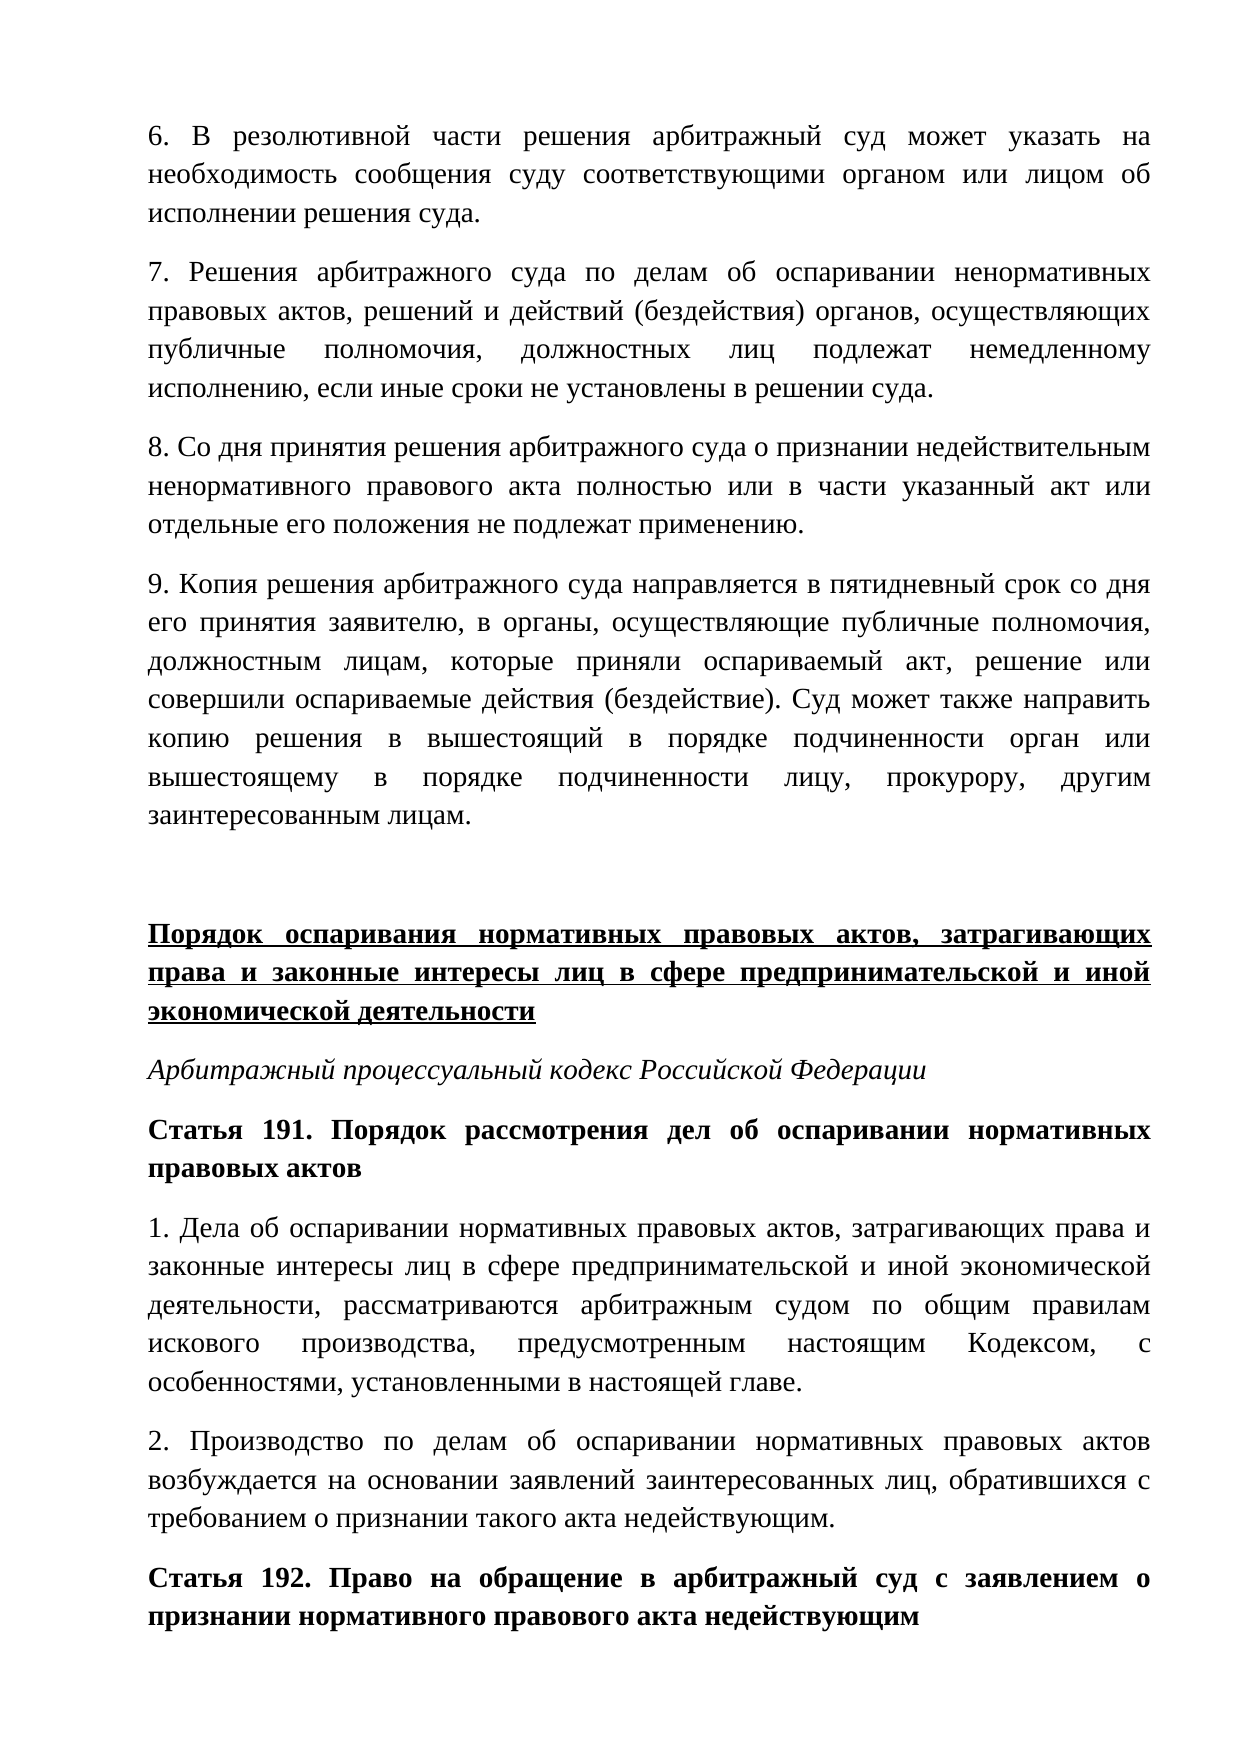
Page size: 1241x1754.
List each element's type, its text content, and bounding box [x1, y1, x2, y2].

text 8. Со дня принятия решения арбитражного суда о признании недействительным ненормативного правового акта полностью или в части указанный акт или отдельные его положения не подлежат применению. [148, 429, 1152, 540]
text Статья 192. Право на обращение в арбитражный суд с заявлением о признании нормативного правового акта недействующим [148, 1560, 1152, 1632]
text 1. Дела об оспаривании нормативных правовых актов, затрагивающих права и законные интересы лиц в сфере предпринимательской и иной экономической деятельности, рассматриваются арбитражным судом по общим правилам искового производства, предусмотренным настоящим Кодексом, с особенностями, установленными в настоящей главе. [148, 1210, 1152, 1397]
text Статья 191. Порядок рассмотрения дел об оспаривании нормативных правовых актов [148, 1112, 1152, 1184]
text 6. В резолютивной части решения арбитражный суд может указать на необходимость сообщения суду соответствующими органом или лицом об исполнении решения суда. [148, 118, 1152, 229]
text Порядок оспаривания нормативных правовых актов, затрагивающих права и законные интересы лиц в сфере предпринимательской и иной экономической деятельности [148, 947, 1152, 1027]
text 2. Производство по делам об оспаривании нормативных правовых актов возбуждается на основании заявлений заинтересованных лиц, обратившихся с требованием о признании такого акта недействующим. [148, 1423, 1152, 1534]
text 9. Копия решения арбитражного суда направляется в пятидневный срок со дня его принятия заявителю, в органы, осуществляющие публичные полномочия, должностным лицам, которые приняли оспариваемый акт, решение или совершили оспариваемые действия (бездействие). Суд может также направить копию решения в вышестоящий в порядке подчиненности орган или вышестоящему в порядке подчиненности лицу, прокурору, другим заинтересованным лицам. [148, 566, 1152, 831]
text Порядок оспаривания нормативных правовых актов, затрагивающих права и законные интересы лиц в сфере предпринимательской и иной экономической деятельности [148, 916, 1152, 945]
text 7. Решения арбитражного суда по делам об оспаривании ненормативных правовых актов, решений и действий (бездействия) органов, осуществляющих публичные полномочия, должностных лиц подлежат немедленному исполнению, если иные сроки не установлены в решении суда. [148, 254, 1152, 404]
text Арбитражный процессуальный кодекс Российской Федерации [148, 1052, 1152, 1086]
